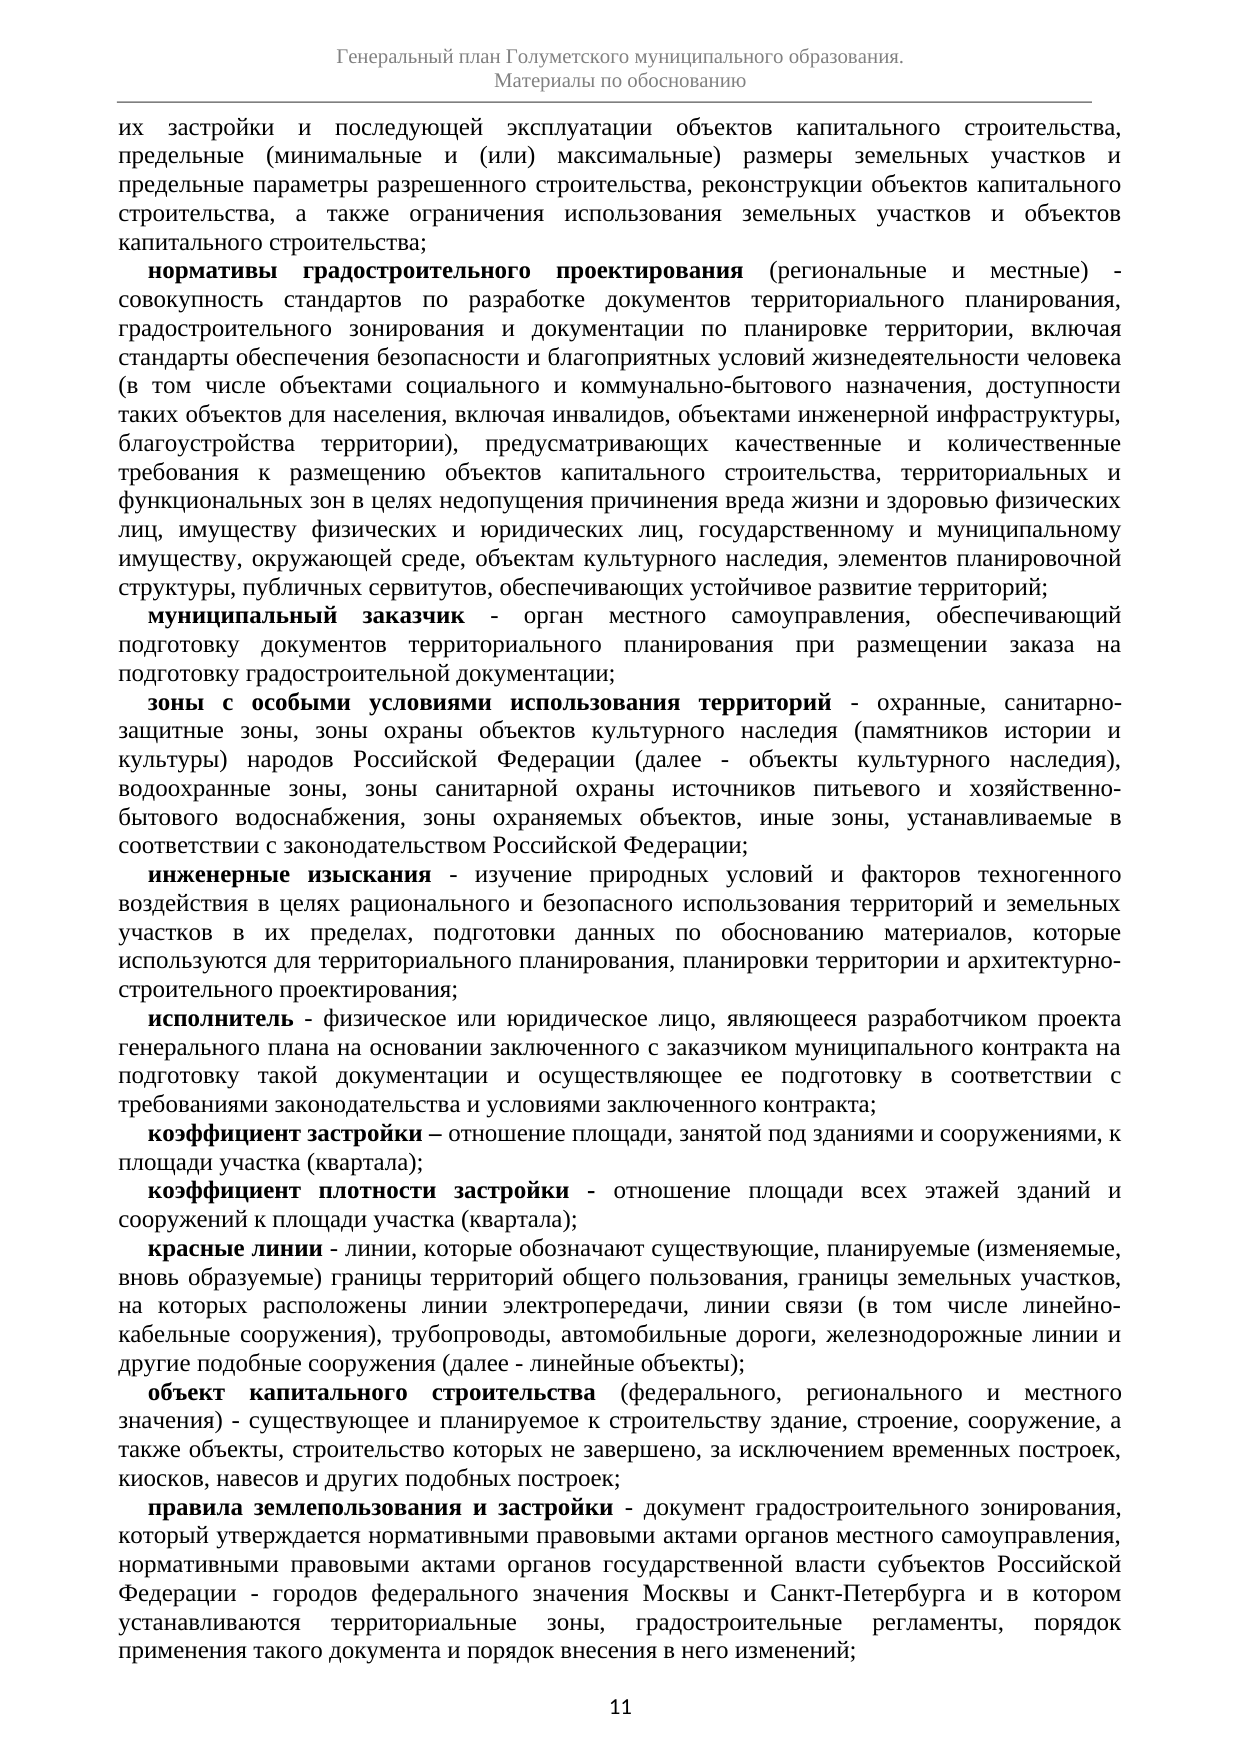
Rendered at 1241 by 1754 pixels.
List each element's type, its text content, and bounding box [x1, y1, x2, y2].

text коэффициент плотности застройки - отношение площади всех этажей зданий и сооружений к площади участка (квартала); [118, 1175, 1122, 1233]
text правила землепользования и застройки - документ градостроительного зонирования, который утверждается нормативными правовыми актами органов местного самоуправления, нормативными правовыми актами органов государственной власти субъектов Российской Федерации - городов федерального значения Москвы и Санкт-Петербурга и в котором устанавливаются территориальные зоны, градостроительные регламенты, порядок применения такого документа и порядок внесения в него изменений; [118, 1492, 1122, 1664]
text объект капитального строительства (федерального, регионального и местного значения) - существующее и планируемое к строительству здание, строение, сооружение, а также объекты, строительство которых не завершено, за исключением временных построек, киосков, навесов и других подобных построек; [118, 1377, 1122, 1492]
text коэффициент застройки – отношение площади, занятой под зданиями и сооружениями, к площади участка (квартала); [118, 1118, 1122, 1175]
text нормативы градостроительного проектирования (региональные и местные) - совокупность стандартов по разработке документов территориального планирования, градостроительного зонирования и документации по планировке территории, включая стандарты обеспечения безопасности и благоприятных условий жизнедеятельности человека (в том числе объектами социального и коммунально-бытового назначения, доступности таких объектов для населения, включая инвалидов, объектами инженерной инфраструктуры, благоустройства территории), предусматривающих качественные и количественные требования к размещению объектов капитального строительства, территориальных и функциональных зон в целях недопущения причинения вреда жизни и здоровью физических лиц, имуществу физических и юридических лиц, государственному и муниципальному имуществу, окружающей среде, объектам культурного наследия, элементов планировочной структуры, публичных сервитутов, обеспечивающих устойчивое развитие территорий; [118, 255, 1122, 600]
text исполнитель - физическое или юридическое лицо, являющееся разработчиком проекта генерального плана на основании заключенного с заказчиком муниципального контракта на подготовку такой документации и осуществляющее ее подготовку в соответствии с требованиями законодательства и условиями заключенного контракта; [118, 1003, 1122, 1118]
text красные линии - линии, которые обозначают существующие, планируемые (изменяемые, вновь образуемые) границы территорий общего пользования, границы земельных участков, на которых расположены линии электропередачи, линии связи (в том числе линейно-кабельные сооружения), трубопроводы, автомобильные дороги, железнодорожные линии и другие подобные сооружения (далее - линейные объекты); [118, 1233, 1122, 1377]
text муниципальный заказчик - орган местного самоуправления, обеспечивающий подготовку документов территориального планирования при размещении заказа на подготовку градостроительной документации; [118, 600, 1122, 687]
text зоны с особыми условиями использования территорий - охранные, санитарно-защитные зоны, зоны охраны объектов культурного наследия (памятников истории и культуры) народов Российской Федерации (далее - объекты культурного наследия), водоохранные зоны, зоны санитарной охраны источников питьевого и хозяйственно-бытового водоснабжения, зоны охраняемых объектов, иные зоны, устанавливаемые в соответствии с законодательством Российской Федерации; [118, 687, 1122, 859]
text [118, 112, 1122, 255]
text инженерные изыскания - изучение природных условий и факторов техногенного воздействия в целях рационального и безопасного использования территорий и земельных участков в их пределах, подготовки данных по обоснованию материалов, которые используются для территориального планирования, планировки территории и архитектурно-строительного проектирования; [118, 859, 1122, 1003]
